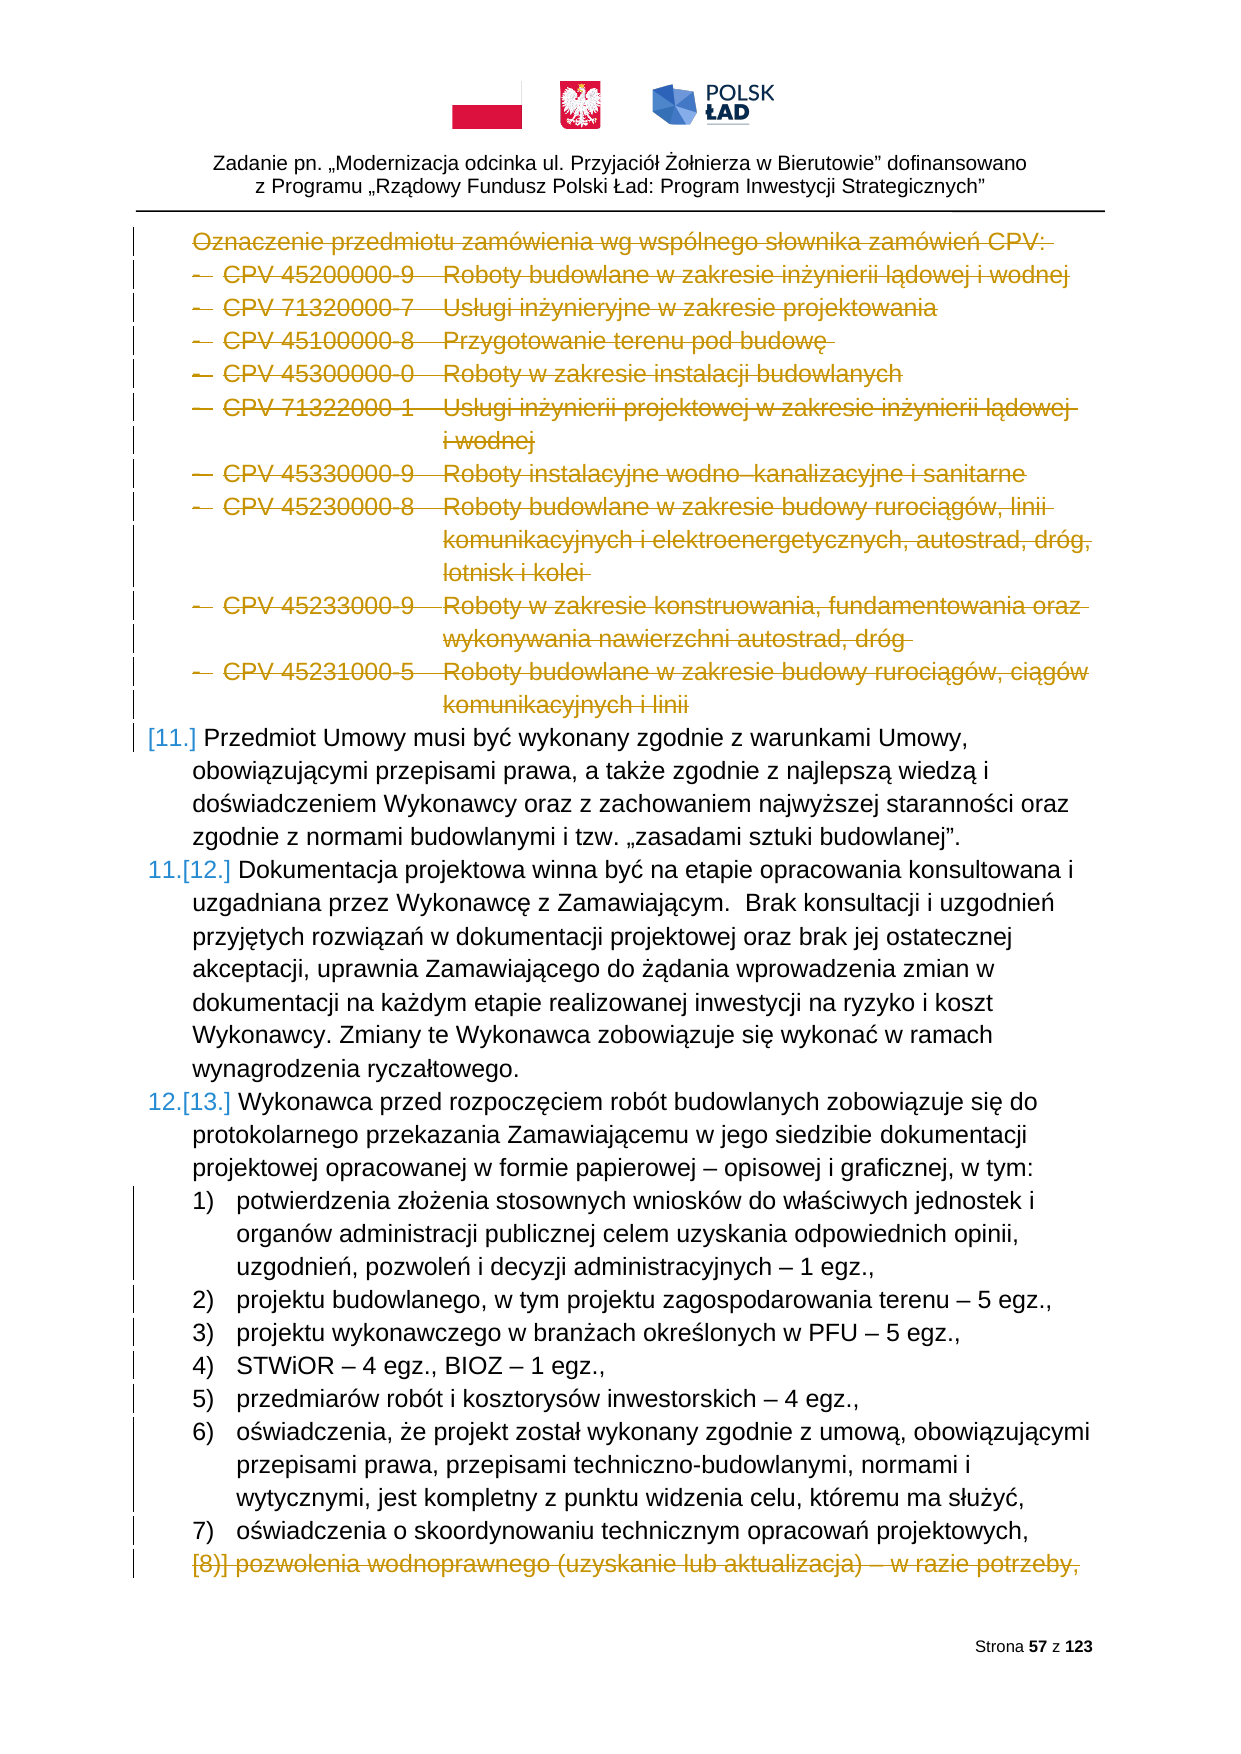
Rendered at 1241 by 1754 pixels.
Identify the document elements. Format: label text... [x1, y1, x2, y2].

list Wykonawca przed rozpoczęciem robót budowlanych zobowiązuje się do protokolarnego przekazania Zamawiającemu w jego siedzibie dokumentacji projektowej opracowanej w formie papierowej – opisowej i graficznej, w tym: [148, 1087, 1093, 1181]
list przedmiarów robót i kosztorysów inwestorskich – 4 egz., [192, 1384, 1093, 1412]
list STWiOR – 4 egz., BIOZ – 1 egz., [192, 1351, 1093, 1379]
picture [652, 84, 774, 125]
picture [450, 81, 600, 129]
list oświadczenia, że projekt został wykonany zgodnie z umową, obowiązującymi przepisami prawa, przepisami techniczno-budowlanymi, normami i wytycznymi, jest kompletny z punktu widzenia celu, któremu ma służyć, [192, 1417, 1093, 1512]
list potwierdzenia złożenia stosownych wniosków do właściwych jednostek i organów administracji publicznej celem uzyskania odpowiednich opinii, uzgodnień, pozwoleń i decyzji administracyjnych – 1 egz., [192, 1186, 1093, 1280]
list Dokumentacja projektowa winna być na etapie opracowania konsultowana i uzgadniana przez Wykonawcę z Zamawiającym. Brak konsultacji i uzgodnień przyjętych rozwiązań w dokumentacji projektowej oraz brak jej ostatecznej akceptacji, uprawnia Zamawiającego do żądania wprowadzenia zmian w dokumentacji na każdym etapie realizowanej inwestycji na ryzyko i koszt Wykonawcy. Zmiany te Wykonawca zobowiązuje się wykonać w ramach wynagrodzenia ryczałtowego. [148, 855, 1093, 1082]
list Przedmiot Umowy musi być wykonany zgodnie z warunkami Umowy, obowiązującymi przepisami prawa, a także zgodnie z najlepszą wiedzą i doświadczeniem Wykonawcy oraz z zachowaniem najwyższej staranności oraz zgodnie z normami budowlanymi i tzw. „zasadami sztuki budowlanej”. [148, 723, 1093, 851]
list oświadczenia o skoordynowaniu technicznym opracowań projektowych, [192, 1516, 1093, 1544]
list projektu budowlanego, w tym projektu zagospodarowania terenu – 5 egz., [192, 1285, 1093, 1313]
list projektu wykonawczego w branżach określonych w PFU – 5 egz., [192, 1318, 1093, 1346]
